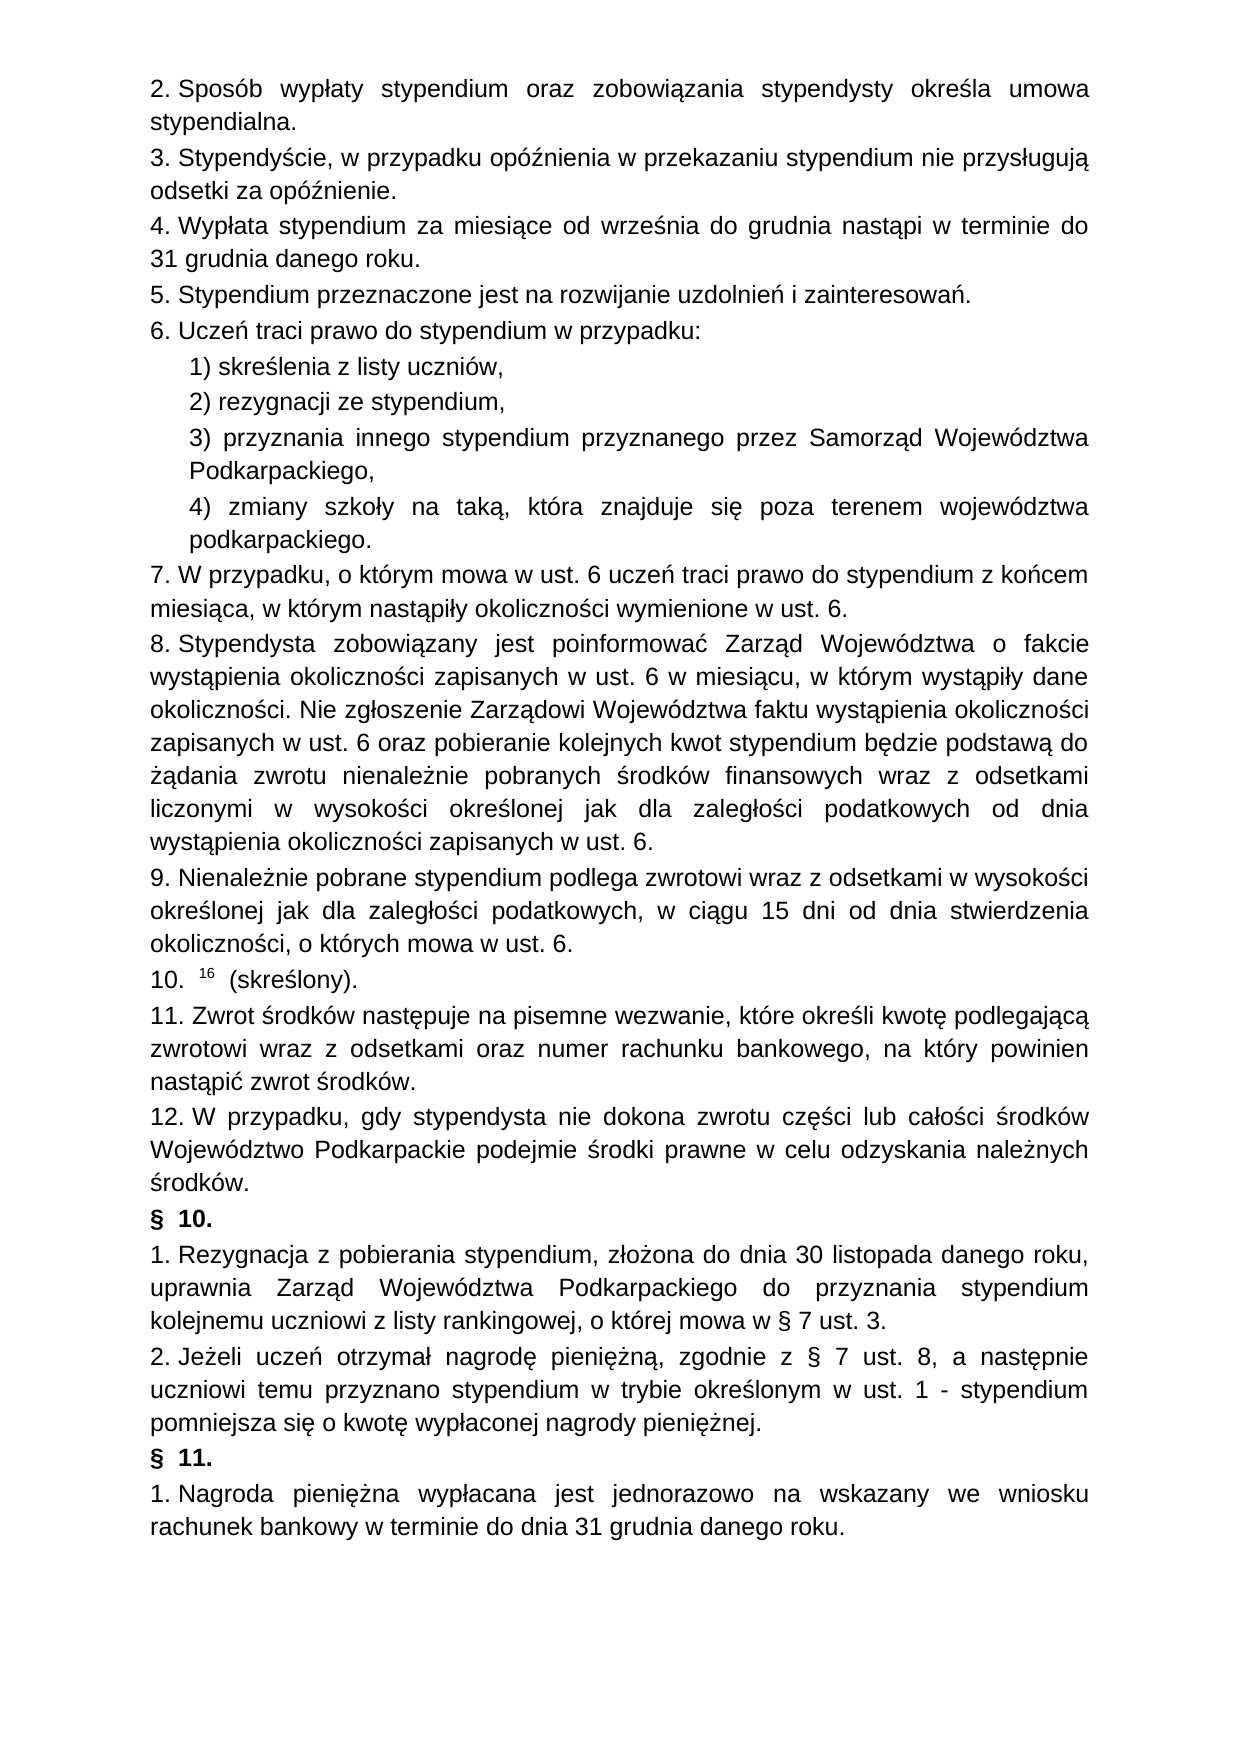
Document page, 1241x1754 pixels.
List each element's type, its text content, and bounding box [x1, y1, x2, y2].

text 7. W przypadku, o którym mowa w ust. 6 uczeń traci prawo do stypendium z końcem miesiąca, w którym nastąpiły okoliczności wymienione w ust. 6. [150, 561, 1090, 622]
text 2. Sposób wypłaty stypendium oraz zobowiązania stypendysty określa umowa stypendialna. [150, 74, 1090, 136]
text 1. Rezygnacja z pobierania stypendium, złożona do dnia 30 listopada danego roku, uprawnia Zarząd Województwa Podkarpackiego do przyznania stypendium kolejnemu uczniowi z listy rankingowej, o której mowa w § 7 ust. 3. [150, 1240, 1090, 1335]
text 2. Jeżeli uczeń otrzymał nagrodę pieniężną, zgodnie z § 7 ust. 8, a następnie uczniowi temu przyznano stypendium w trybie określonym w ust. 1 - stypendium pomniejsza się o kwotę wypłaconej nagrody pieniężnej. [150, 1342, 1090, 1436]
text § 10. [150, 1204, 1090, 1233]
text 11. Zwrot środków następuje na pisemne wezwanie, które określi kwotę podlegającą zwrotowi wraz z odsetkami oraz numer rachunku bankowego, na który powinien nastąpić zwrot środków. [150, 1001, 1090, 1095]
text 1. Nagroda pieniężna wypłacana jest jednorazowo na wskazany we wniosku rachunek bankowy w terminie do dnia 31 grudnia danego roku. [150, 1479, 1090, 1541]
text 3. Stypendyście, w przypadku opóźnienia w przekazaniu stypendium nie przysługują odsetki za opóźnienie. [150, 143, 1090, 204]
text 12. W przypadku, gdy stypendysta nie dokona zwrotu części lub całości środków Województwo Podkarpackie podejmie środki prawne w celu odzyskania należnych środków. [150, 1102, 1090, 1197]
text 5. Stypendium przeznaczone jest na rozwijanie uzdolnień i zainteresowań. [150, 280, 1090, 309]
text 4) zmiany szkoły na taką, która znajduje się poza terenem województwa podkarpackiego. [189, 492, 1090, 553]
text 9. Nienależnie pobrane stypendium podlega zwrotowi wraz z odsetkami w wysokości określonej jak dla zaległości podatkowych, w ciągu 15 dni od dnia stwierdzenia okoliczności, o których mowa w ust. 6. [150, 863, 1090, 958]
text 2) rezygnacji ze stypendium, [189, 387, 1090, 416]
text 10. 16 (skreślony). [150, 965, 1090, 994]
text 6. Uczeń traci prawo do stypendium w przypadku: [150, 316, 1090, 344]
text 1) skreślenia z listy uczniów, [189, 352, 1090, 380]
text 8. Stypendysta zobowiązany jest poinformować Zarząd Województwa o fakcie wystąpienia okoliczności zapisanych w ust. 6 w miesiącu, w którym wystąpiły dane okoliczności. Nie zgłoszenie Zarządowi Województwa faktu wystąpienia okoliczności zapisanych w ust. 6 oraz pobieranie kolejnych kwot stypendium będzie podstawą do żądania zwrotu nienależnie pobranych środków finansowych wraz z odsetkami liczonymi w wysokości określonej jak dla zaległości podatkowych od dnia wystąpienia okoliczności zapisanych w ust. 6. [150, 629, 1090, 856]
text § 11. [150, 1443, 1090, 1472]
text 4. Wypłata stypendium za miesiące od września do grudnia nastąpi w terminie do 31 grudnia danego roku. [150, 211, 1090, 273]
text 3) przyznania innego stypendium przyznanego przez Samorząd Województwa Podkarpackiego, [189, 423, 1090, 485]
